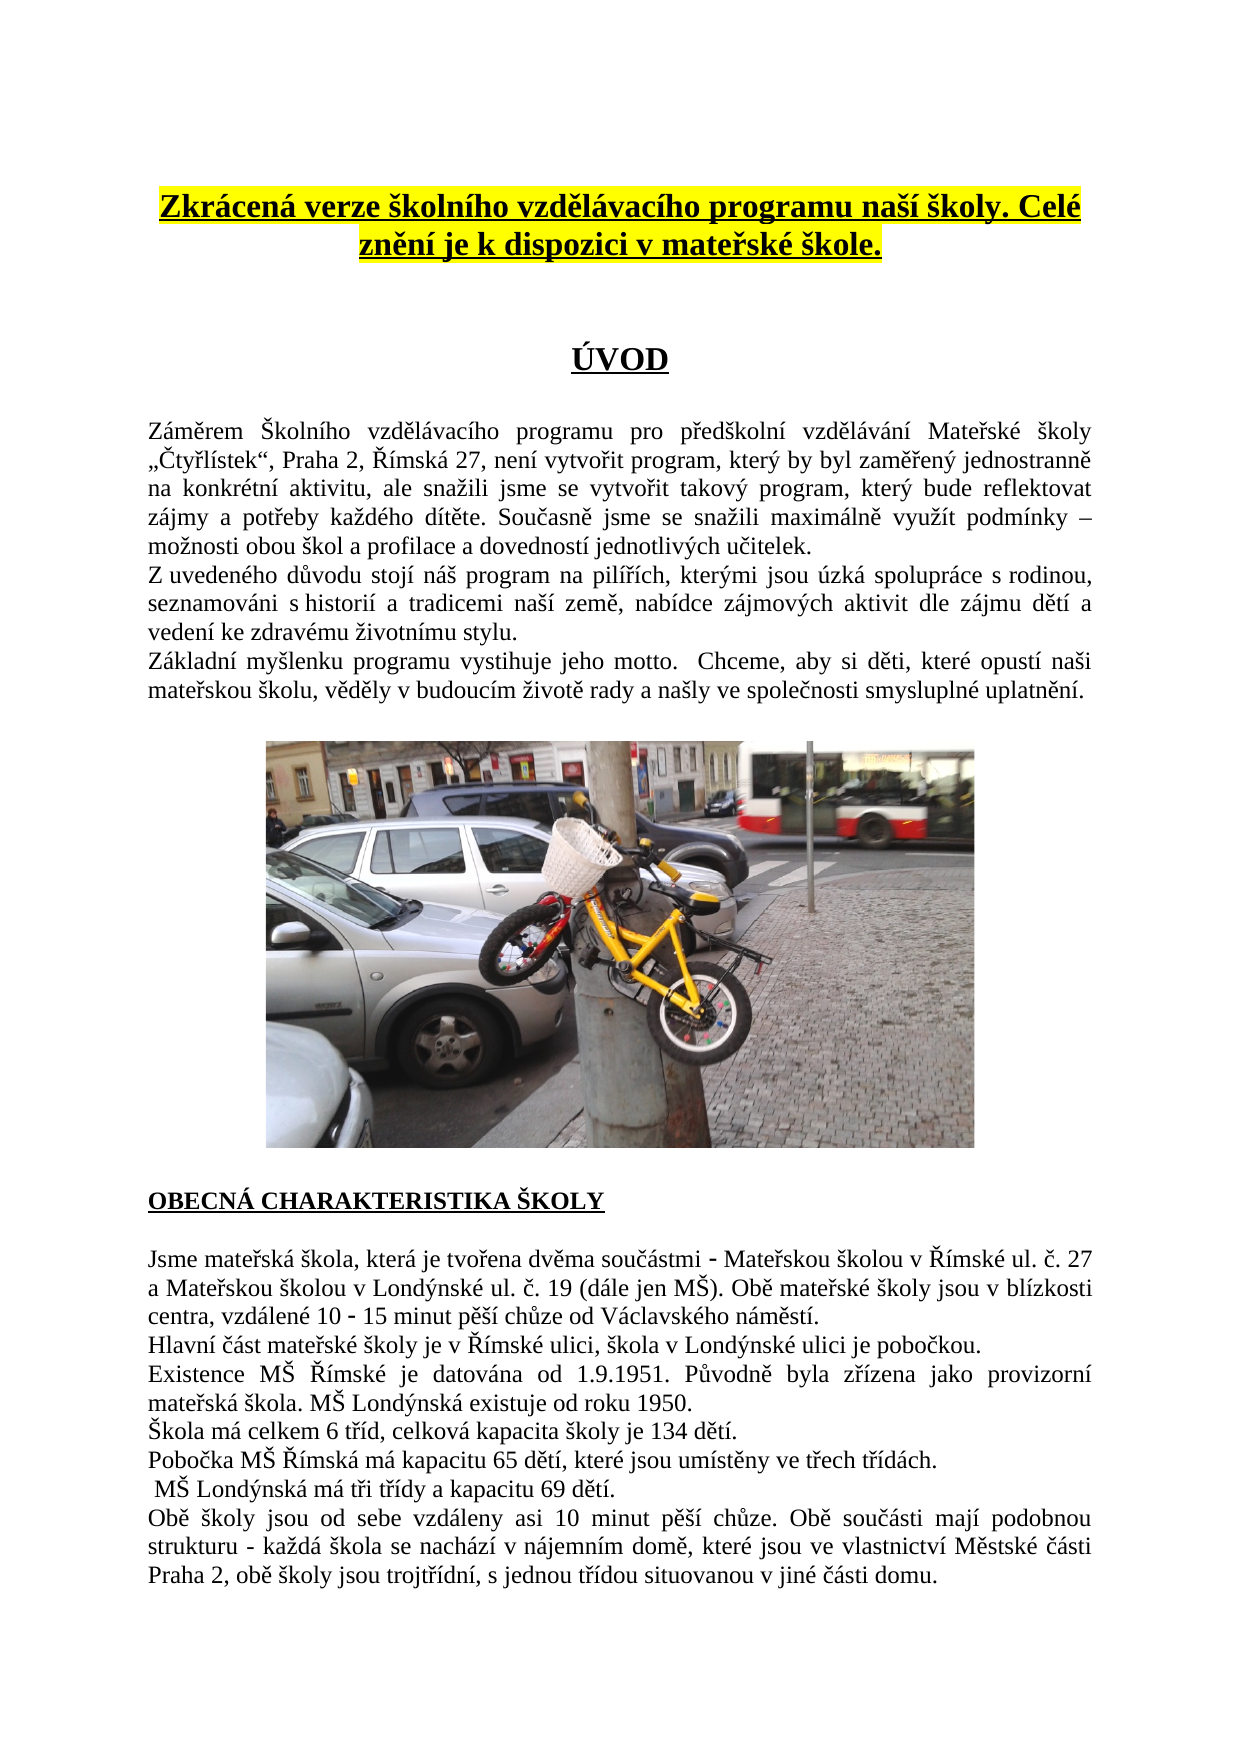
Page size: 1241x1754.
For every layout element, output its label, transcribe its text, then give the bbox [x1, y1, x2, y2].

text OBECNÁ CHARAKTERISTIKA ŠKOLY [148, 1186, 1093, 1215]
text Z uvedeného důvodu stojí náš program na pilířích, kterými jsou úzká spolupráce s rodinou, seznamováni s historií a tradicemi naší země, nabídce zájmových aktivit dle zájmu dětí a vedení ke zdravému životnímu stylu. [148, 560, 1093, 646]
text Záměrem Školního vzdělávacího programu pro předškolní vzdělávání Mateřské školy „Čtyřlístek“, Praha 2, Římská 27, není vytvořit program, který by byl zaměřený jednostranně na konkrétní aktivitu, ale snažili jsme se vytvořit takový program, který bude reflektovat zájmy a potřeby každého dítěte. Současně jsme se snažili maximálně využít podmínky – možnosti obou škol a profilace a dovedností jednotlivých učitelek. [148, 416, 1093, 560]
picture [265, 741, 975, 1148]
text Pobočka MŠ Římská má kapacitu 65 dětí, které jsou umístěny ve třech třídách. [148, 1445, 1093, 1474]
text Jsme mateřská škola, která je tvořena dvěma součástmi Mateřskou školou v Římské ul. č. Mateřskou školou v Londýnské ul. č. 19 (dále jen MŠ). Obě mateřské školy jsou v blízkosti centra, vzdálené 10 15 minut pěší chůze od Václavského náměstí. [148, 1244, 1093, 1330]
text Zkrácená verze školního vzdělávacího programu naší školy. Celé znění je k dispozici v mateřské škole. [882, 186, 1093, 263]
text Obě školy jsou od sebe vzdáleny asi 10 minut pěší chůze. Obě součásti mají podobnou strukturu - každá škola se nachází v nájemním domě, které jsou ve vlastnictví Městské části Praha 2, obě školy jsou trojtřídní, s jednou třídou situovanou v jiné části domu. [148, 1503, 1093, 1589]
text ÚVOD [148, 339, 1093, 378]
text Hlavní část mateřské školy je v Římské ulici, škola v Londýnské ulici je pobočkou. [148, 1330, 1093, 1359]
text Zkrácená verze školního vzdělávacího programu naší školy. Celé znění je k dispozici v mateřské škole. [148, 186, 359, 263]
text Škola má celkem 6 tříd, celková kapacita školy je 134 dětí. [148, 1416, 1093, 1445]
text Existence MŠ Římské je datována od 1.9.1951. Původně byla zřízena jako provizorní mateřská škola. MŠ Londýnská existuje od roku 1950. [148, 1359, 1093, 1416]
text MŠ Londýnská má tři třídy a kapacitu 69 dětí. [148, 1474, 1093, 1503]
text Základní myšlenku programu vystihuje jeho motto. Chceme, aby si děti, které opustí naši mateřskou školu, věděly v budoucím životě rady a našly ve společnosti smysluplné uplatnění. [148, 646, 1093, 703]
